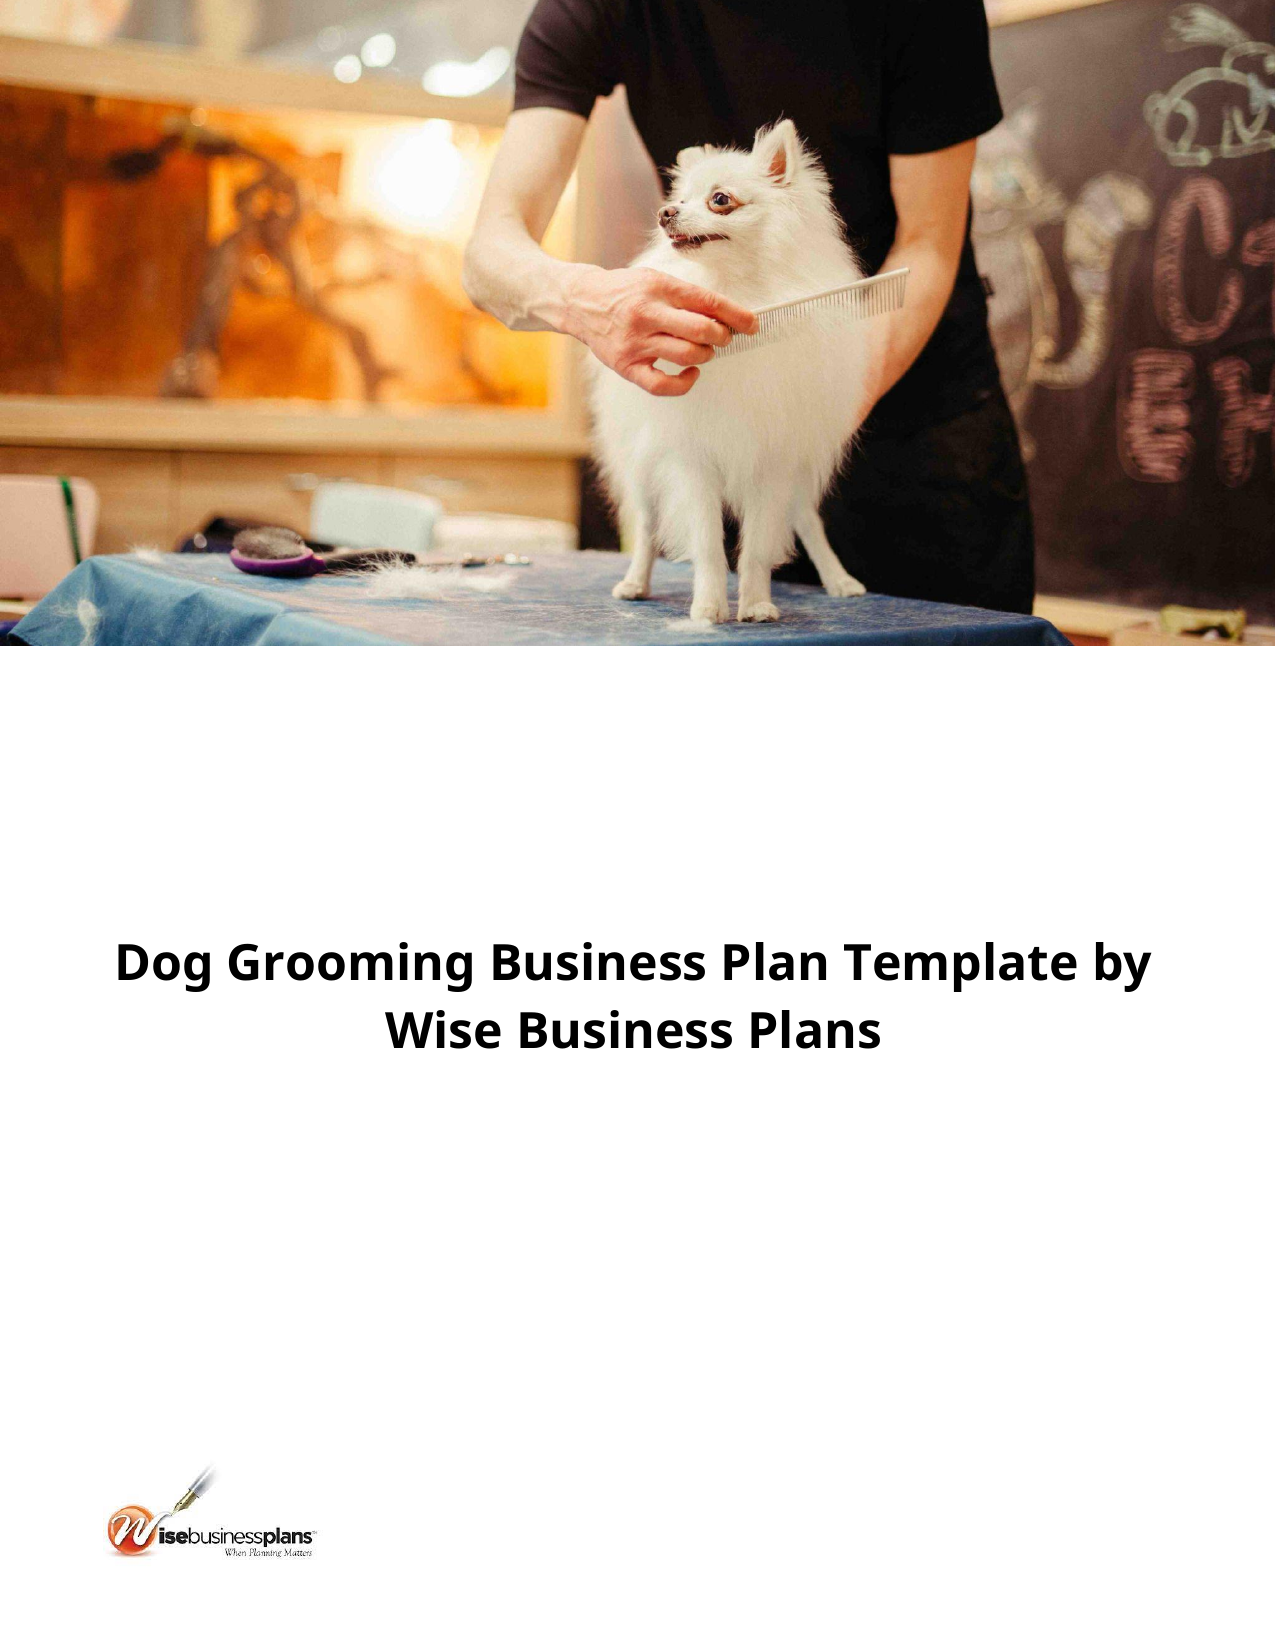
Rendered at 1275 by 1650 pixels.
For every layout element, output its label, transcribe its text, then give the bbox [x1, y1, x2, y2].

title Dog Grooming Business Plan Template by Wise Business Plans [882, 927, 1164, 1063]
title Dog Grooming Business Plan Template by Wise Business Plans [103, 927, 385, 1063]
picture [0, 0, 1275, 646]
picture [103, 1447, 325, 1572]
